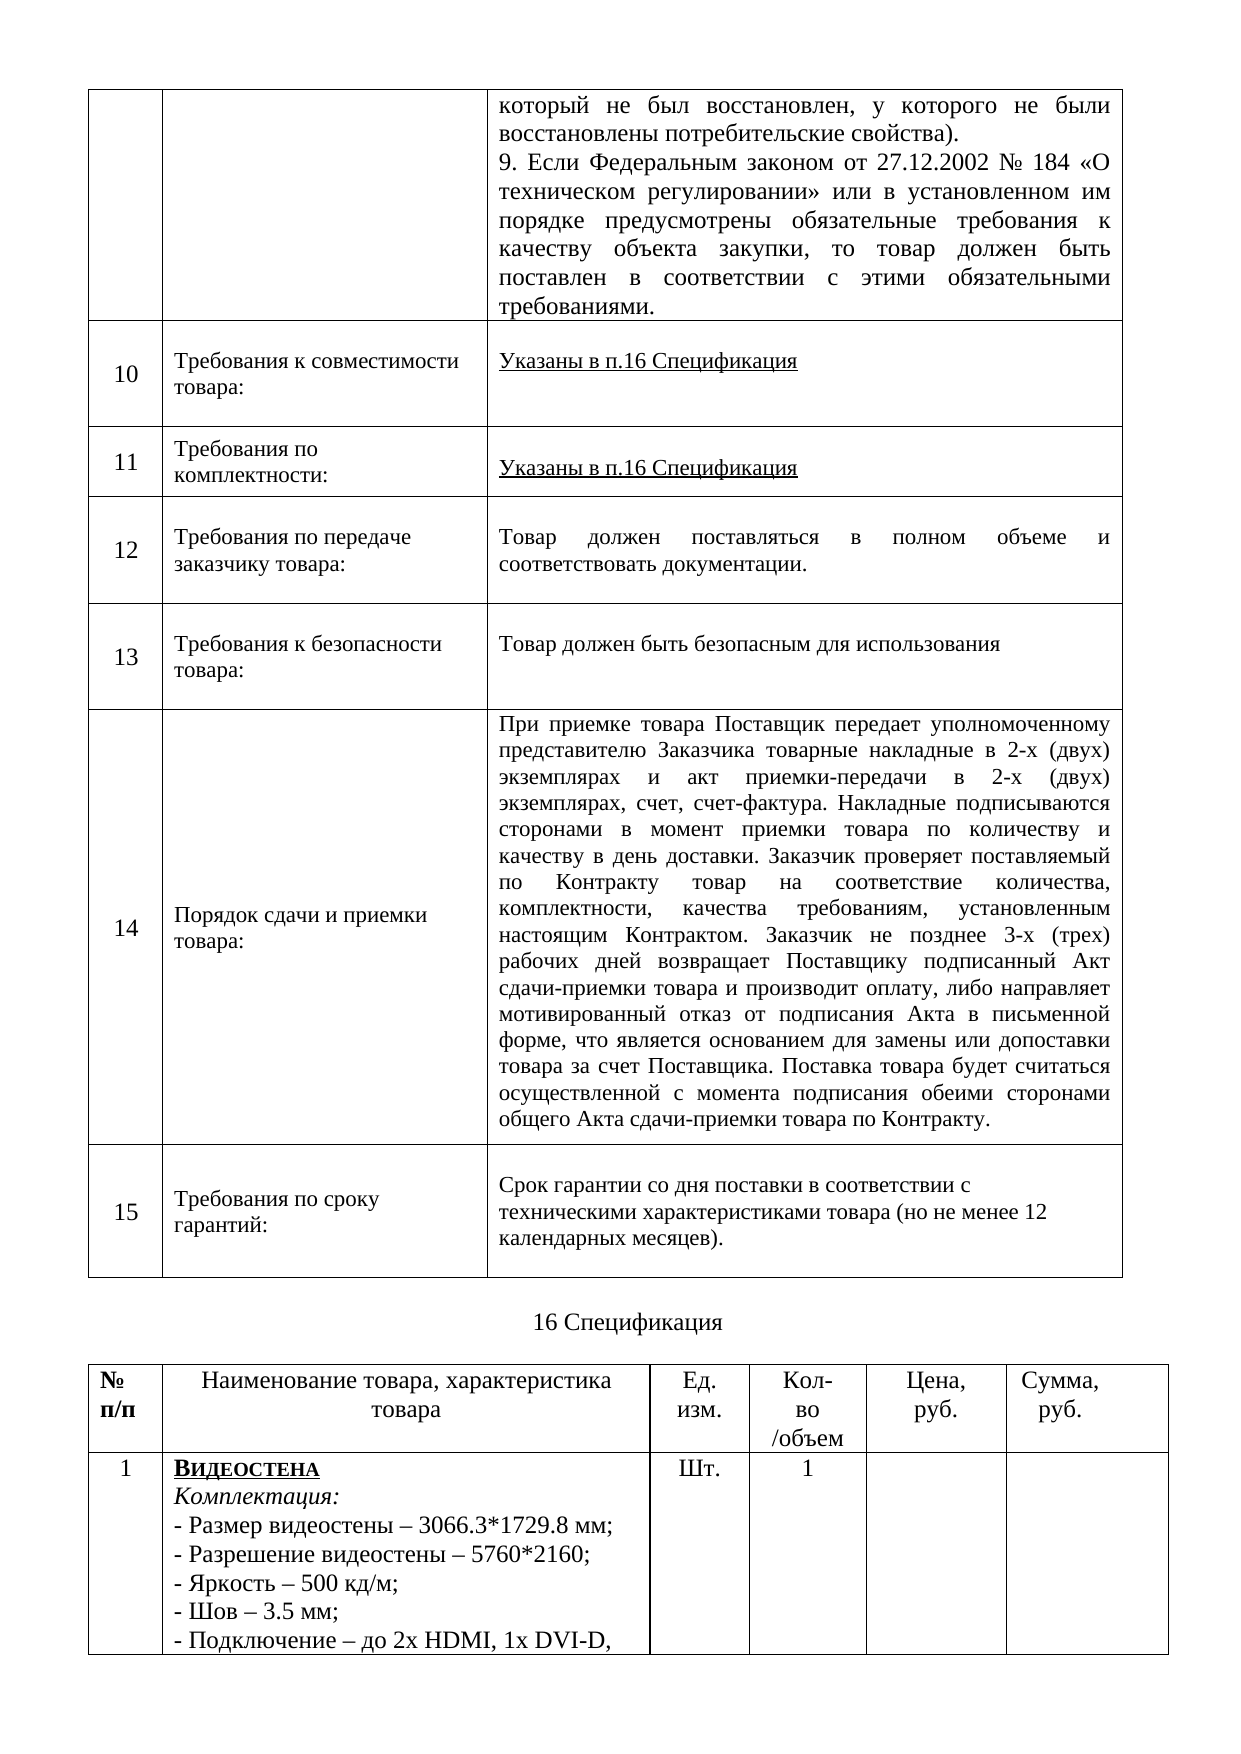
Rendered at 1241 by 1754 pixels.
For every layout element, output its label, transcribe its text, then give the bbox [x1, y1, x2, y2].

table_header Кол-во /объем [750, 1365, 866, 1452]
table_cell Указаны в п.16 Спецификация [488, 321, 1122, 426]
table_header Сумма, руб. [1007, 1365, 1168, 1452]
table_cell 1 [750, 1453, 866, 1654]
table_cell 12 [89, 497, 162, 602]
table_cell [163, 1453, 649, 1654]
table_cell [488, 90, 1122, 320]
table_cell Порядок сдачи и приемки товара: [163, 710, 487, 1144]
table_cell 15 [89, 1145, 162, 1277]
table_header Наименование товара, характеристика товара [163, 1365, 649, 1452]
table_cell 11 [89, 427, 162, 496]
table_cell Требования к безопасности товара: [163, 604, 487, 709]
table_cell Шт. [651, 1453, 749, 1654]
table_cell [163, 90, 487, 320]
table_cell Требования по сроку гарантий: [163, 1145, 487, 1277]
table_cell Требования к совместимости товара: [163, 321, 487, 426]
table_cell 13 [89, 604, 162, 709]
table_cell Товар должен быть безопасным для использования [488, 604, 1122, 709]
table_cell 14 [89, 710, 162, 1144]
table_cell Требования по комплектности: [163, 427, 487, 496]
table_cell При приемке товара Поставщик передает уполномоченному представителю Заказчика товарные накладные в 2-х (двух) экземплярах и акт приемки-передачи в 2-х (двух) экземплярах, счет, счет-фактура. Накладные подписываются сторонами в момент приемки товара по количеству и качеству в день доставки. Заказчик проверяет поставляемый по Контракту товар на соответствие количества, комплектности, качества требованиям, установленным настоящим Контрактом. Заказчик не позднее 3-х (трех) рабочих дней возвращает Поставщику подписанный Акт сдачи-приемки товара и производит оплату, либо направляет мотивированный отказ от подписания Акта в письменной форме, что является основанием для замены или допоставки товара за счет Поставщика. Поставка товара будет считаться осуществленной с момента подписания обеими сторонами общего Акта сдачи-приемки товара по Контракту. [488, 710, 1122, 1144]
text 16 Спецификация [89, 1307, 1167, 1336]
table_cell Требования по передаче заказчику товара: [163, 497, 487, 602]
table_cell Срок гарантии со дня поставки в соответствии с техническими характеристиками товара (но не менее 12 календарных месяцев). [488, 1145, 1122, 1277]
table_cell 9 [89, 90, 162, 320]
table_header Ед. изм. [651, 1365, 749, 1452]
table_cell [1007, 1453, 1168, 1654]
table_cell 10 [89, 321, 162, 426]
table_cell [867, 1453, 1006, 1654]
table_cell 1 [89, 1453, 162, 1654]
table_cell Указаны в п.16 Спецификация [488, 427, 1122, 496]
table_cell Товар должен поставляться в полном объеме и соответствовать документации. [488, 497, 1122, 602]
table_header Цена, руб. [867, 1365, 1006, 1452]
table_header № п/п № [89, 1365, 162, 1452]
